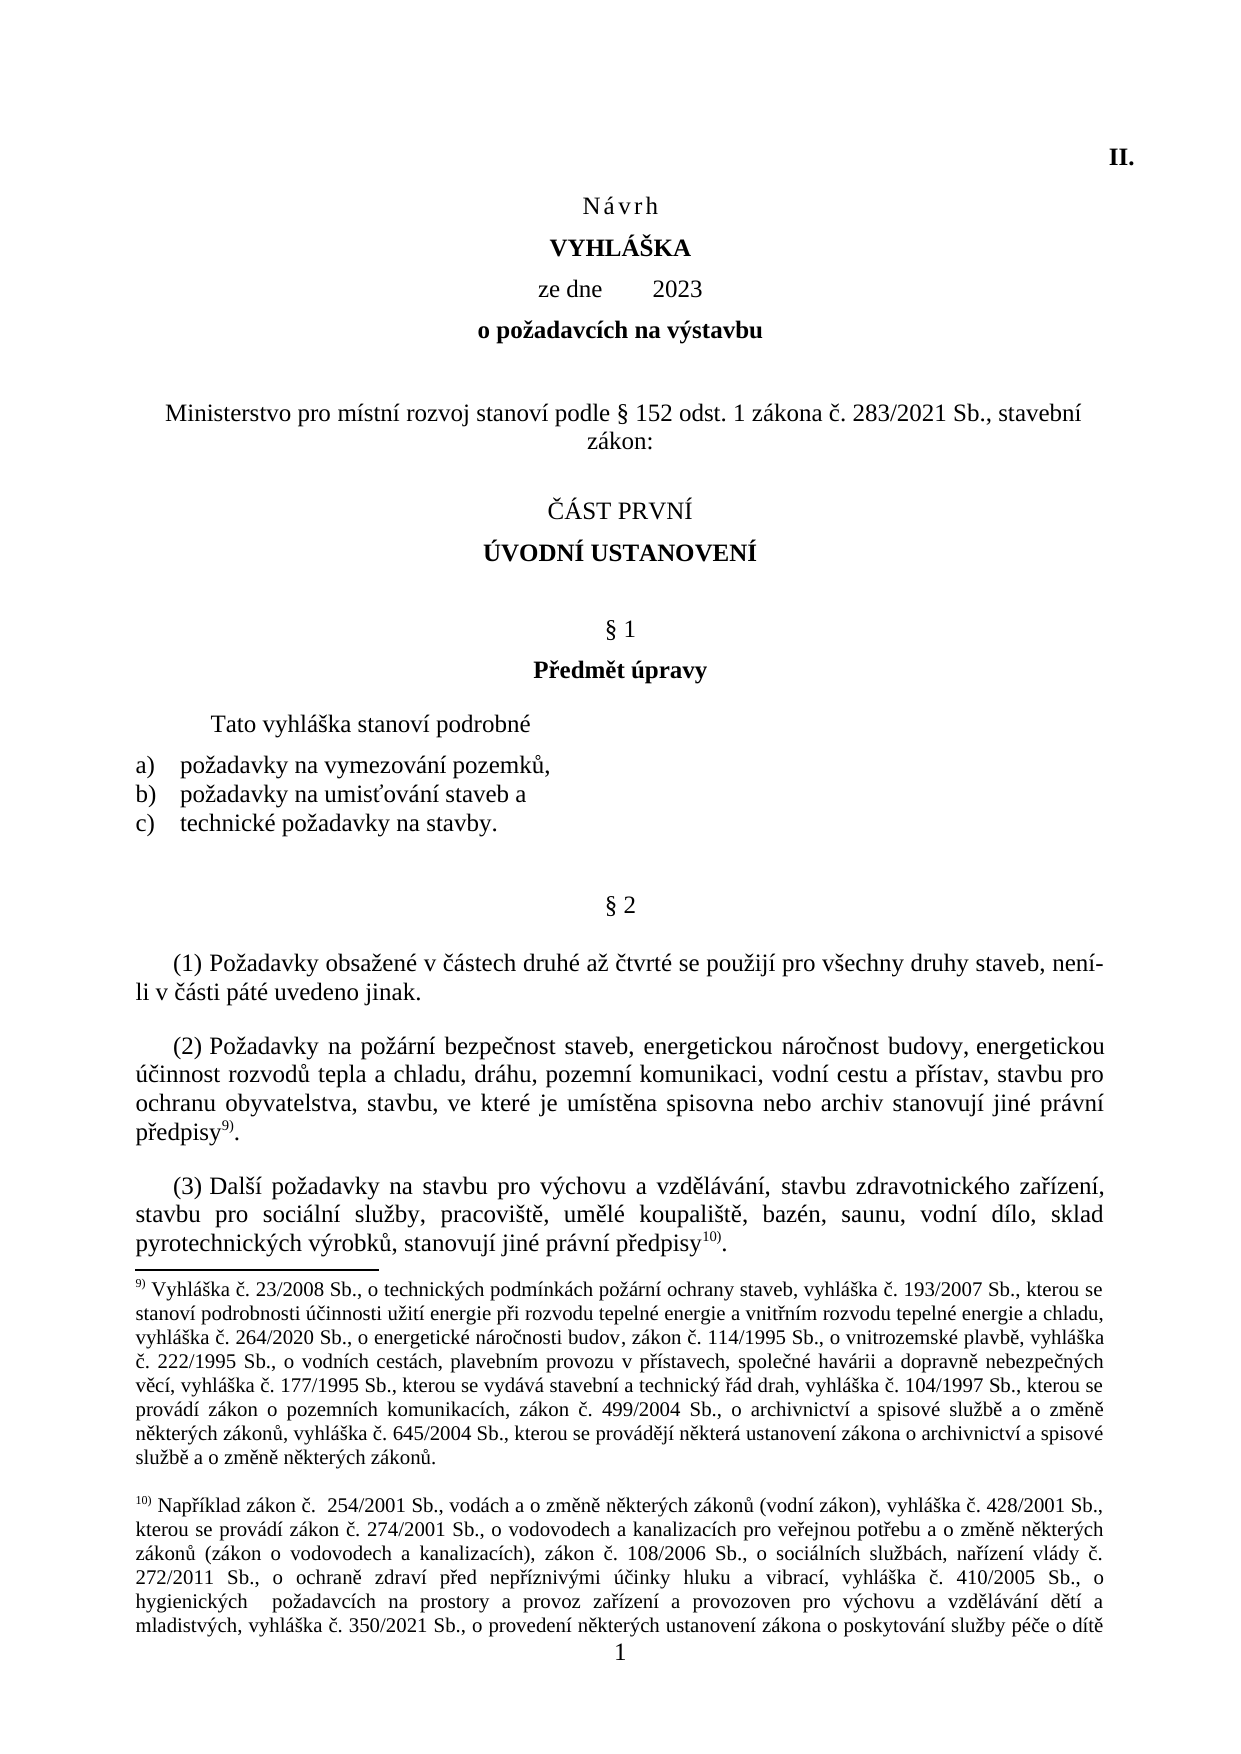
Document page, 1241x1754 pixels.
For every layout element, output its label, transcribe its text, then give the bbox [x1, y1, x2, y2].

list požadavky na vymezování pozemků, [135, 750, 1105, 779]
list Další požadavky na stavbu pro výchovu a vzdělávání, stavbu zdravotnického zařízení, stavbu pro sociální služby, pracoviště, umělé koupaliště, bazén, saunu, vodní dílo, sklad pyrotechnických výrobků, stanovují jiné právní předpisy). [135, 1171, 1105, 1257]
text ze dne 2023 [135, 274, 1105, 303]
text VYHLÁŠKA [135, 233, 1105, 261]
text Tato vyhláška stanoví podrobné [135, 709, 1105, 738]
text ČÁST první [135, 468, 1105, 525]
text Úvodní ustanovení [135, 538, 1105, 566]
list požadavky na umisťování staveb a [135, 779, 1105, 808]
text Předmět úpravy [135, 655, 1105, 684]
list Požadavky na požární bezpečnost staveb, energetickou náročnost budovy, energetickou účinnost rozvodů tepla a chladu, dráhu, pozemní komunikaci, vodní cestu a přístav, stavbu pro ochranu obyvatelstva, stavbu, ve které je umístěna spisovna nebo archiv stanovují jiné právní předpisy). [135, 1031, 1105, 1146]
text Ministerstvo pro místní rozvoj stanoví podle § 152 odst. 1 zákona č. 283/2021 Sb., stavební zákon: [135, 398, 1105, 455]
text o požadavcích na výstavbu [135, 315, 1105, 344]
text § 1 [135, 614, 1105, 643]
list Požadavky obsažené v částech druhé až čtvrté se použijí pro všechny druhy staveb, není-li v části páté uvedeno jinak. [135, 948, 1105, 1006]
list technické požadavky na stavby. [135, 808, 1105, 837]
text II. [135, 142, 1134, 170]
text § 2 [135, 890, 1105, 919]
text Návrh [135, 191, 1105, 220]
